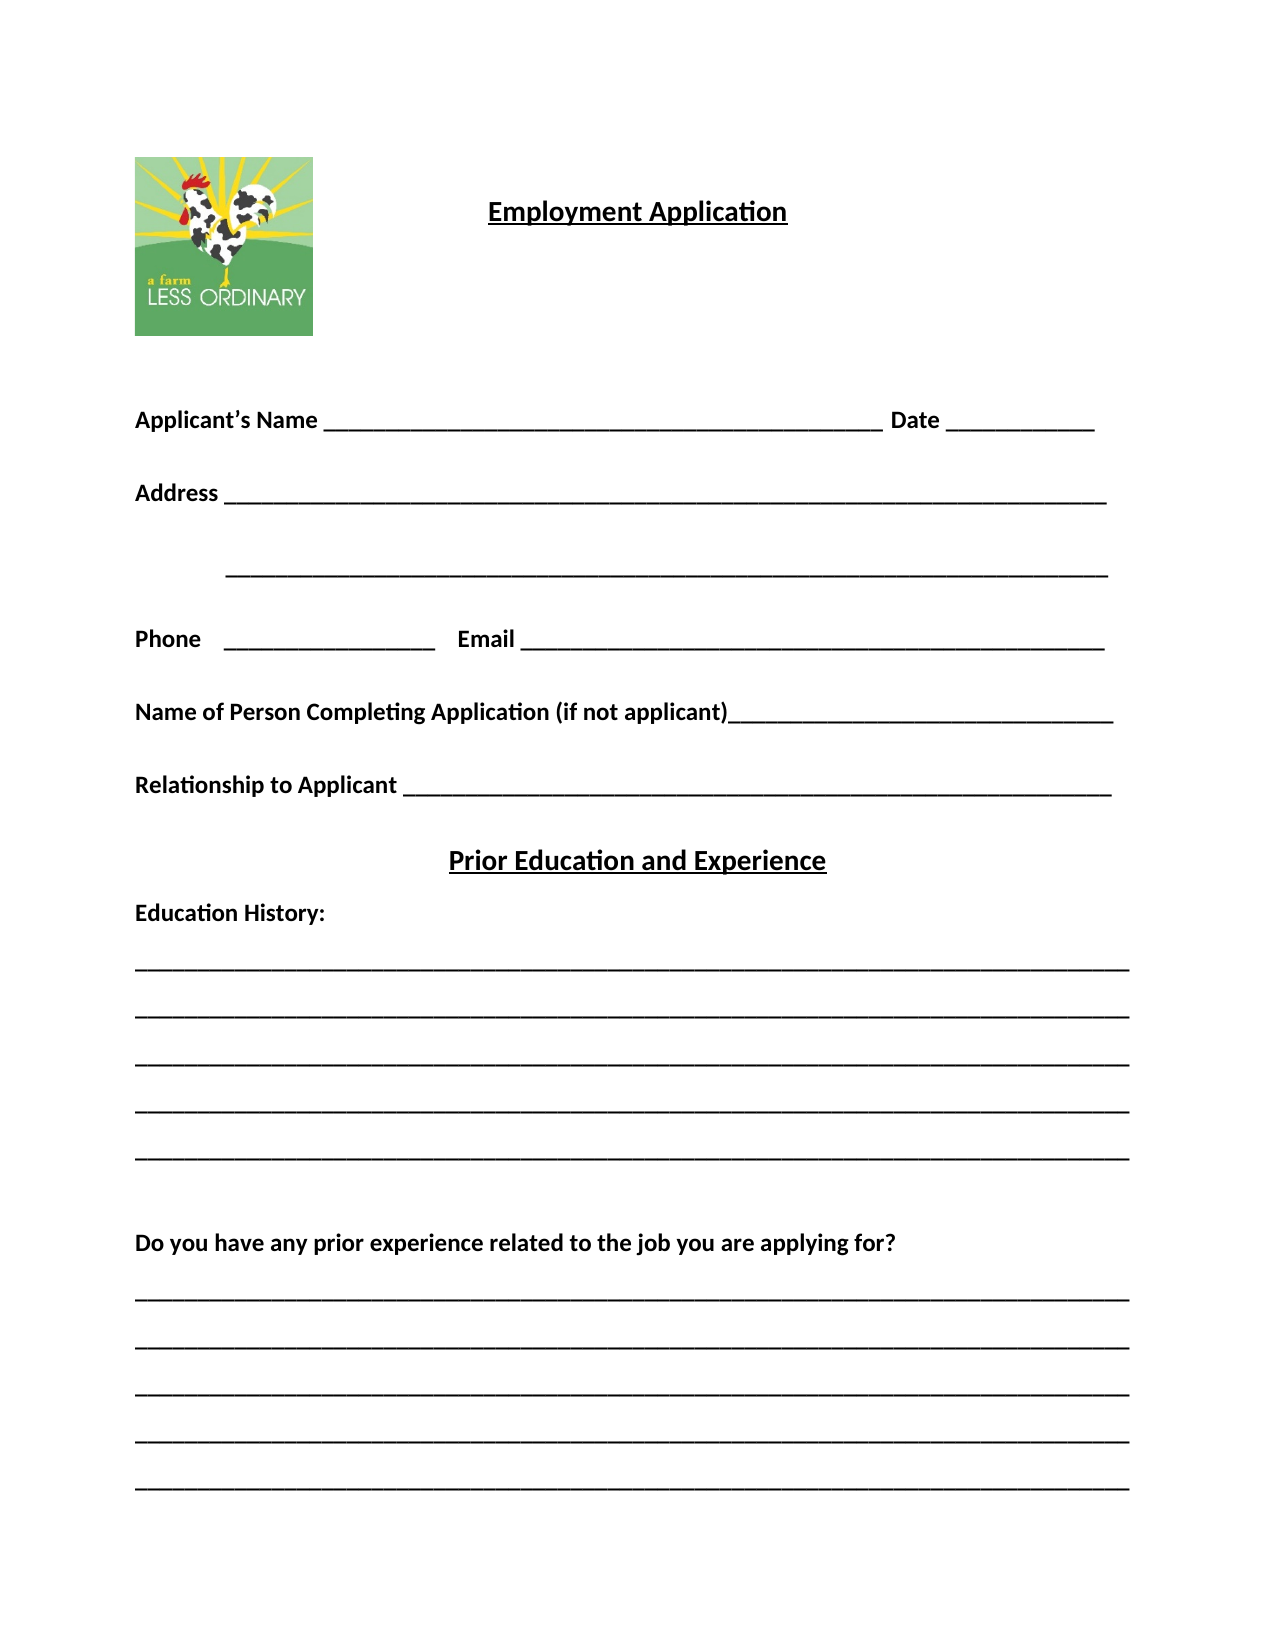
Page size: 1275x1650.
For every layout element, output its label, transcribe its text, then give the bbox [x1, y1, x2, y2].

text Education History: [135, 897, 1140, 928]
text Phone _________________ Email _______________________________________________ [135, 623, 1140, 654]
text Address _______________________________________________________________________ [135, 477, 1140, 508]
text Applicant’s Name _____________________________________________ Date ____________ [135, 404, 1140, 435]
text ________________________________________________________________________________ [135, 1275, 1140, 1305]
text Prior Education and Experience [135, 842, 1140, 878]
text ________________________________________________________________________________ [135, 1416, 1140, 1447]
text ________________________________________________________________________________ [135, 944, 1140, 975]
text ________________________________________________________________________________ [135, 1369, 1140, 1399]
text _______________________________________________________________________ [135, 550, 1140, 581]
text Do you have any prior experience related to the job you are applying for? [135, 1227, 1140, 1258]
text Employment Application [313, 193, 1140, 228]
text ________________________________________________________________________________ [135, 1133, 1140, 1164]
text ________________________________________________________________________________ [135, 1322, 1140, 1352]
text ________________________________________________________________________________ [135, 1086, 1140, 1116]
text ________________________________________________________________________________ [135, 1039, 1140, 1069]
picture [134, 157, 313, 336]
text ________________________________________________________________________________ [135, 1463, 1140, 1494]
text Name of Person Completing Application (if not applicant)_______________________________ [135, 696, 1140, 727]
text Relationship to Applicant [135, 769, 1140, 800]
text ________________________________________________________________________________ [135, 992, 1140, 1022]
